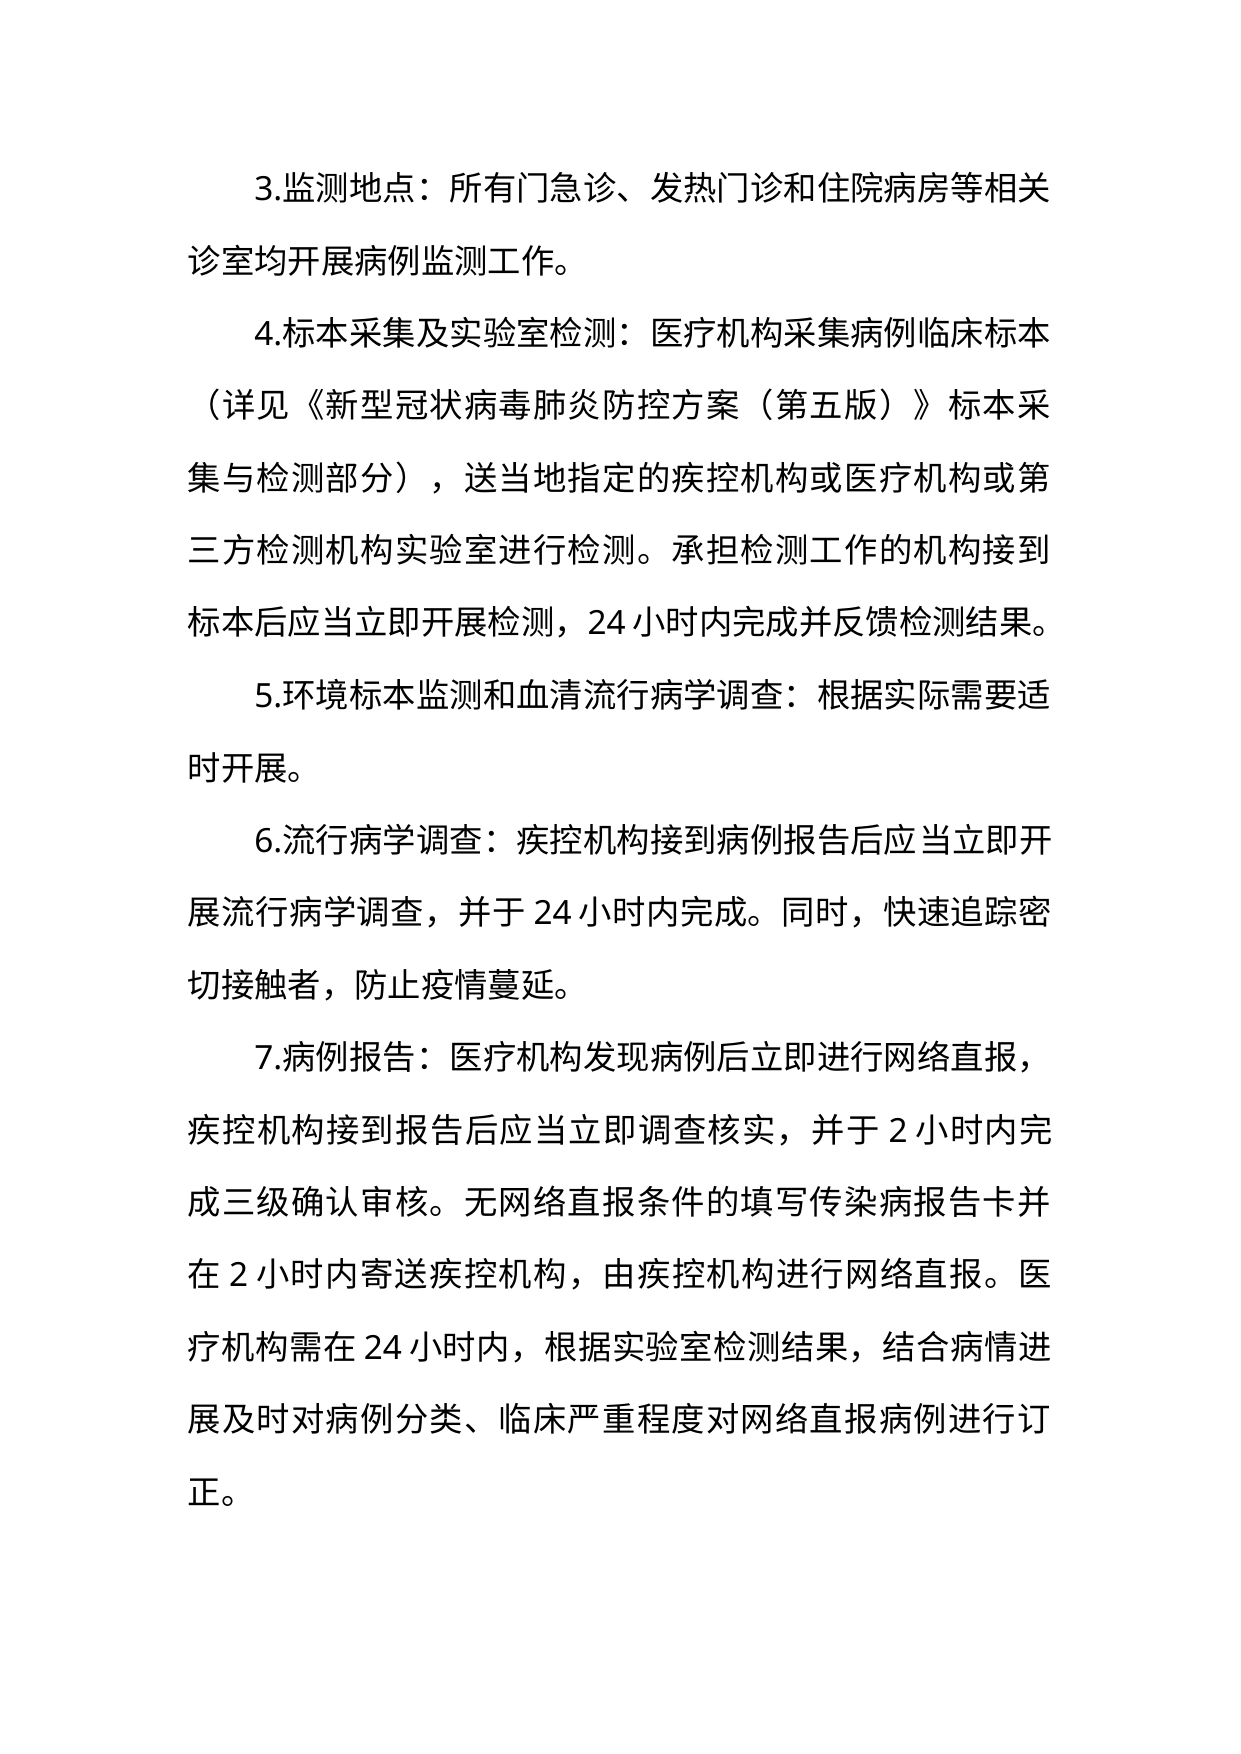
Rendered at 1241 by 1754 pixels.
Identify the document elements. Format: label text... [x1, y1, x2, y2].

text 3.监测地点：所有门急诊、发热门诊和住院病房等相关诊室均开展病例监测工作。 [187, 162, 1053, 283]
text 6.流行病学调查：疾控机构接到病例报告后应当立即开展流行病学调查，并于24小时内完成。同时，快速追踪密切接触者，防止疫情蔓延。 [187, 813, 1053, 1007]
text 7.病例报告：医疗机构发现病例后立即进行网络直报，疾控机构接到报告后应当立即调查核实，并于2小时内完成三级确认审核。无网络直报条件的填写传染病报告卡并在2小时内寄送疾控机构，由疾控机构进行网络直报。医疗机构需在24小时内，根据实验室检测结果，结合病情进展及时对病例分类、临床严重程度对网络直报病例进行订正。 [187, 1031, 1053, 1514]
text 5.环境标本监测和血清流行病学调查：根据实际需要适时开展。 [187, 669, 1053, 789]
text 4.标本采集及实验室检测：医疗机构采集病例临床标本（详见《新型冠状病毒肺炎防控方案（第五版）》标本采集与检测部分），送当地指定的疾控机构或医疗机构或第三方检测机构实验室进行检测。承担检测工作的机构接到标本后应当立即开展检测，24小时内完成并反馈检测结果。 [187, 307, 1053, 644]
